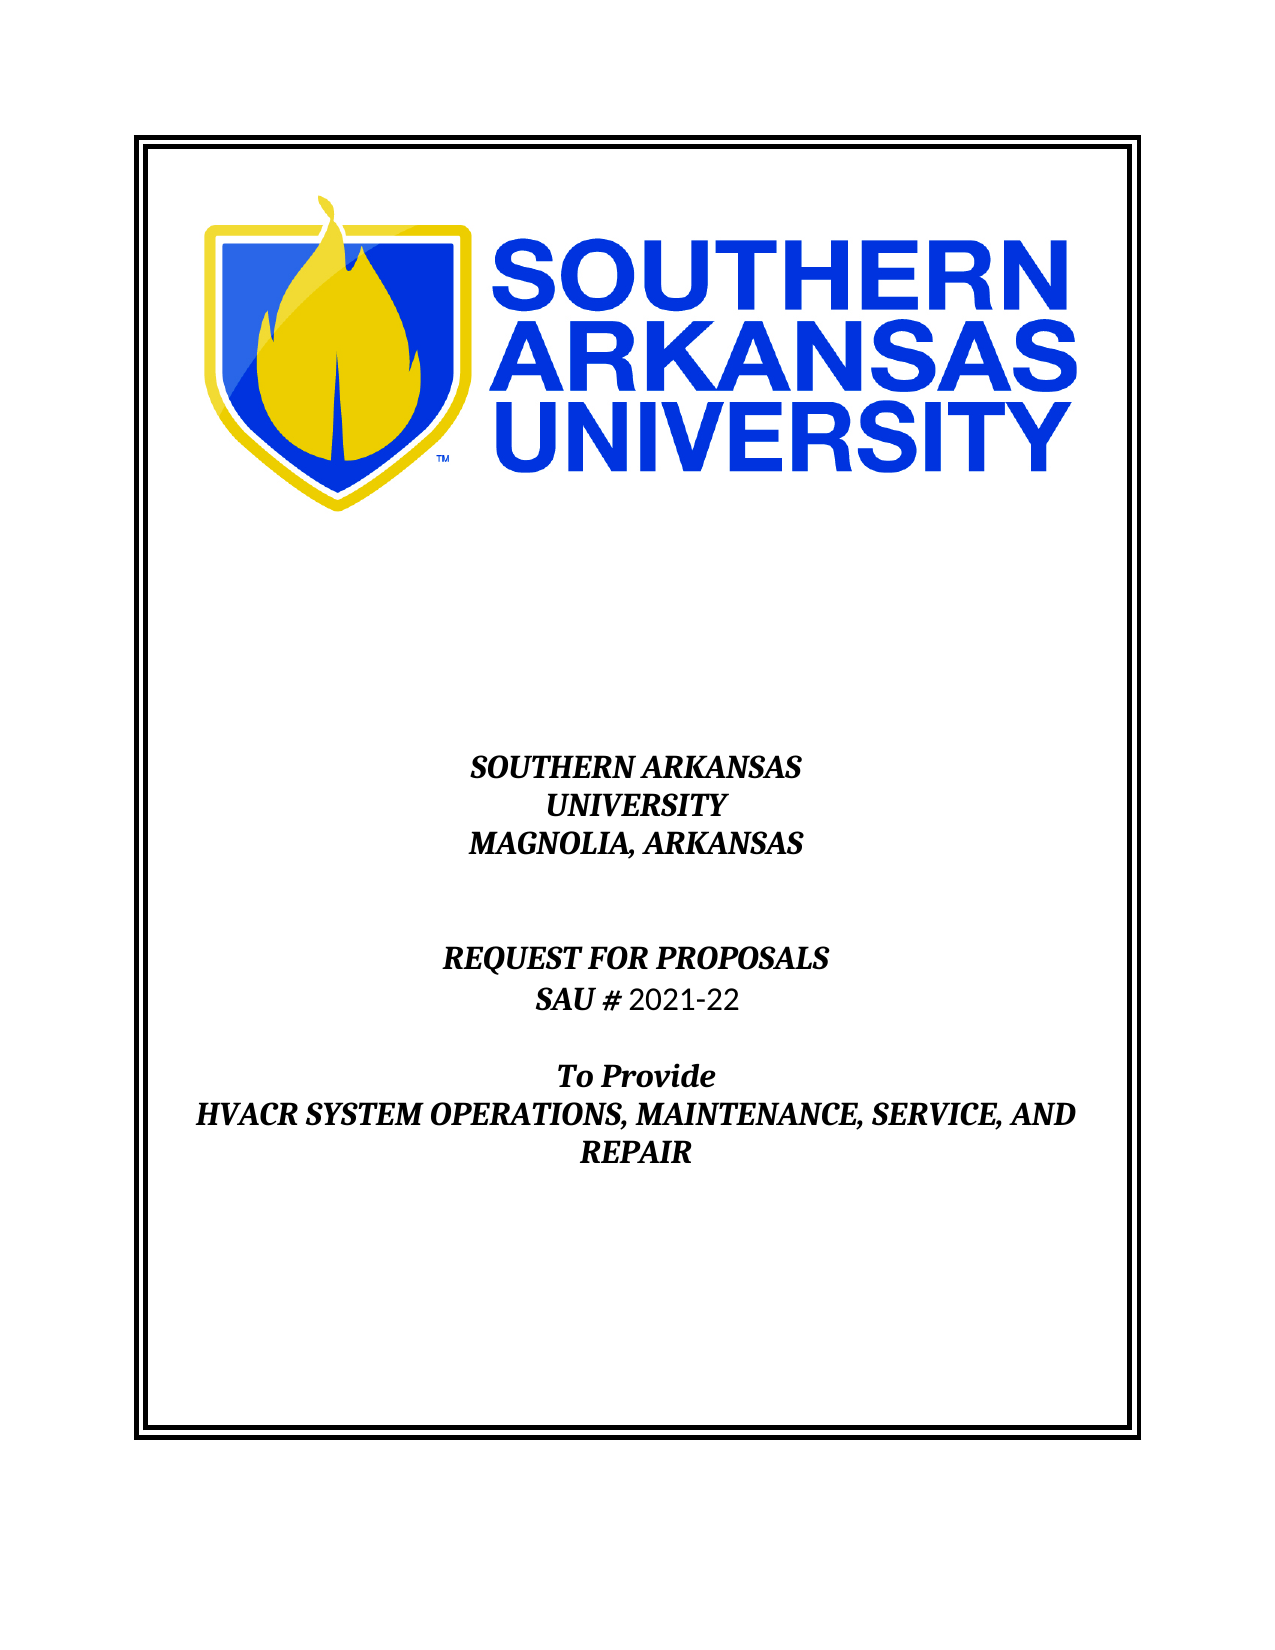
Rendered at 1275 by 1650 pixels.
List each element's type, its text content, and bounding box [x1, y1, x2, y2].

picture [198, 189, 1077, 518]
text UNIVERSITY [148, 770, 1127, 808]
text HVACR SYSTEM OPERATIONS, MAINTENANCE, SERVICE, AND REPAIR [148, 1079, 1127, 1172]
text SAU # 2021-22 [148, 962, 1127, 1019]
text To Provide [148, 1041, 1127, 1079]
text MAGNOLIA, ARKANSAS [148, 808, 1127, 863]
text SOUTHERN ARKANSAS [148, 732, 1127, 770]
text REQUEST FOR PROPOSALS [148, 923, 1127, 962]
